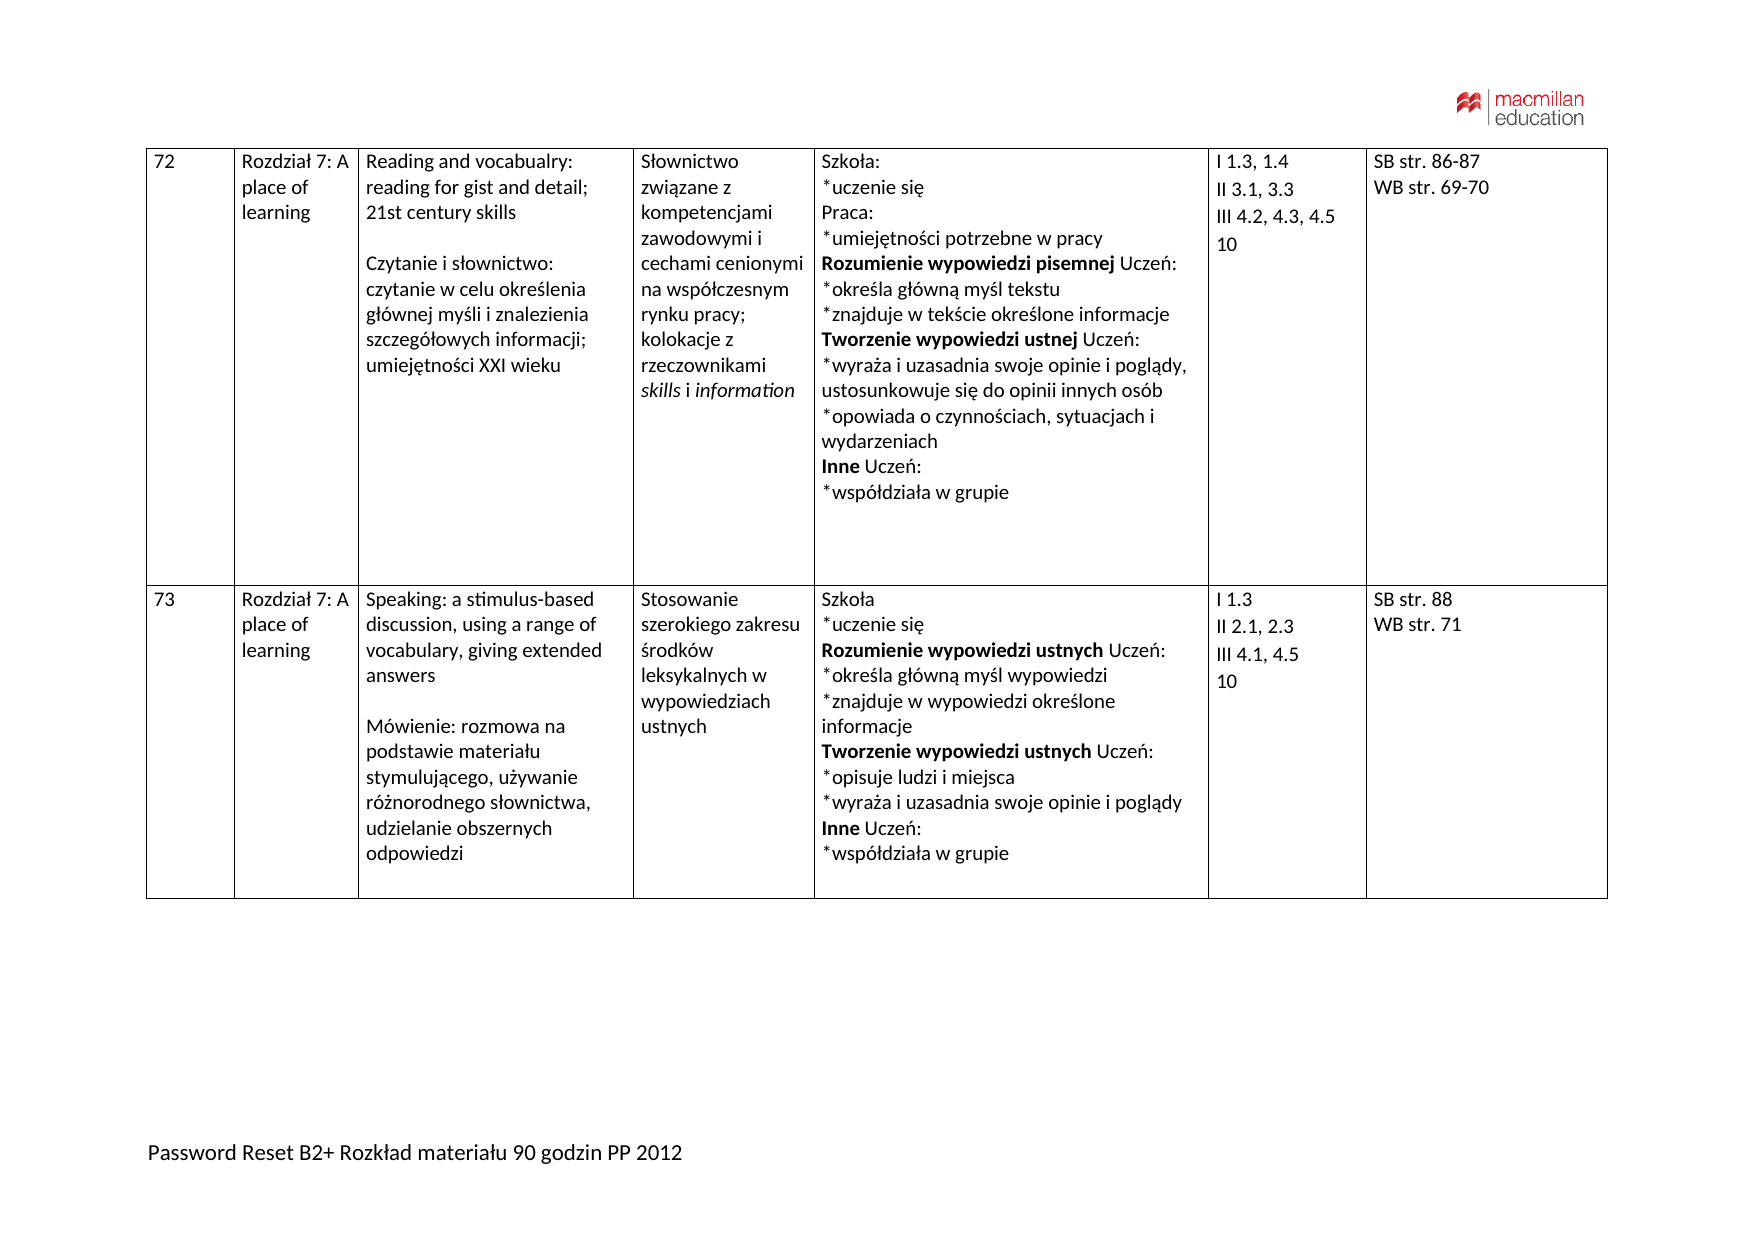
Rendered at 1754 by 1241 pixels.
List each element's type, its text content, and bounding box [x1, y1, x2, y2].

table_cell Rozdział 7: A place of learning [235, 586, 358, 898]
table_cell Stosowanie szerokiego zakresu środków leksykalnych w wypowiedziach ustnych [634, 586, 814, 898]
table_cell SB str. 86-87 WB str. 69-70 [1367, 149, 1607, 585]
table_cell I 1.3 II 2.1, 2.3 III 4.1, 4.5 10 [1209, 586, 1366, 898]
table_cell I 1.3, 1.4 II 3.1, 3.3 III 4.2, 4.3, 4.5 10 [1209, 149, 1366, 585]
table_cell Reading and vocabualry: reading for gist and detail; 21st century skills Czytanie i słownictwo: czytanie w celu określenia głównej myśli i znalezienia szczegółowych informacji; umiejętności XXI wieku [359, 149, 633, 585]
table_cell 72 [147, 149, 234, 585]
table_cell Szkoła *uczenie się Rozumienie wypowiedzi ustnych Uczeń: *określa główną myśl wypowiedzi *znajduje w wypowiedzi określone informacje Tworzenie wypowiedzi ustnych Uczeń: *opisuje ludzi i miejsca *wyraża i uzasadnia swoje opinie i poglądy Inne Uczeń: *współdziała w grupie [815, 586, 1208, 898]
picture [1442, 73, 1607, 143]
table_cell Rozdział 7: A place of learning [235, 149, 358, 585]
table_cell Słownictwo związane z kompetencjami zawodowymi i cechami cenionymi na współczesnym rynku pracy; kolokacje z rzeczownikami skills i information [634, 149, 814, 585]
table_cell 73 [147, 586, 234, 898]
table_cell SB str. 88 WB str. 71 [1367, 586, 1607, 898]
table_cell Szkoła: *uczenie się Praca: *umiejętności potrzebne w pracy Rozumienie wypowiedzi pisemnej Uczeń: *określa główną myśl tekstu *znajduje w tekście określone informacje Tworzenie wypowiedzi ustnej Uczeń: *wyraża i uzasadnia swoje opinie i poglądy, ustosunkowuje się do opinii innych osób *opowiada o czynnościach, sytuacjach i wydarzeniach Inne Uczeń: *współdziała w grupie [815, 149, 1208, 585]
table_cell Speaking: a stimulus-based discussion, using a range of vocabulary, giving extended answers Mówienie: rozmowa na podstawie materiału stymulującego, używanie różnorodnego słownictwa, udzielanie obszernych odpowiedzi [359, 586, 633, 898]
